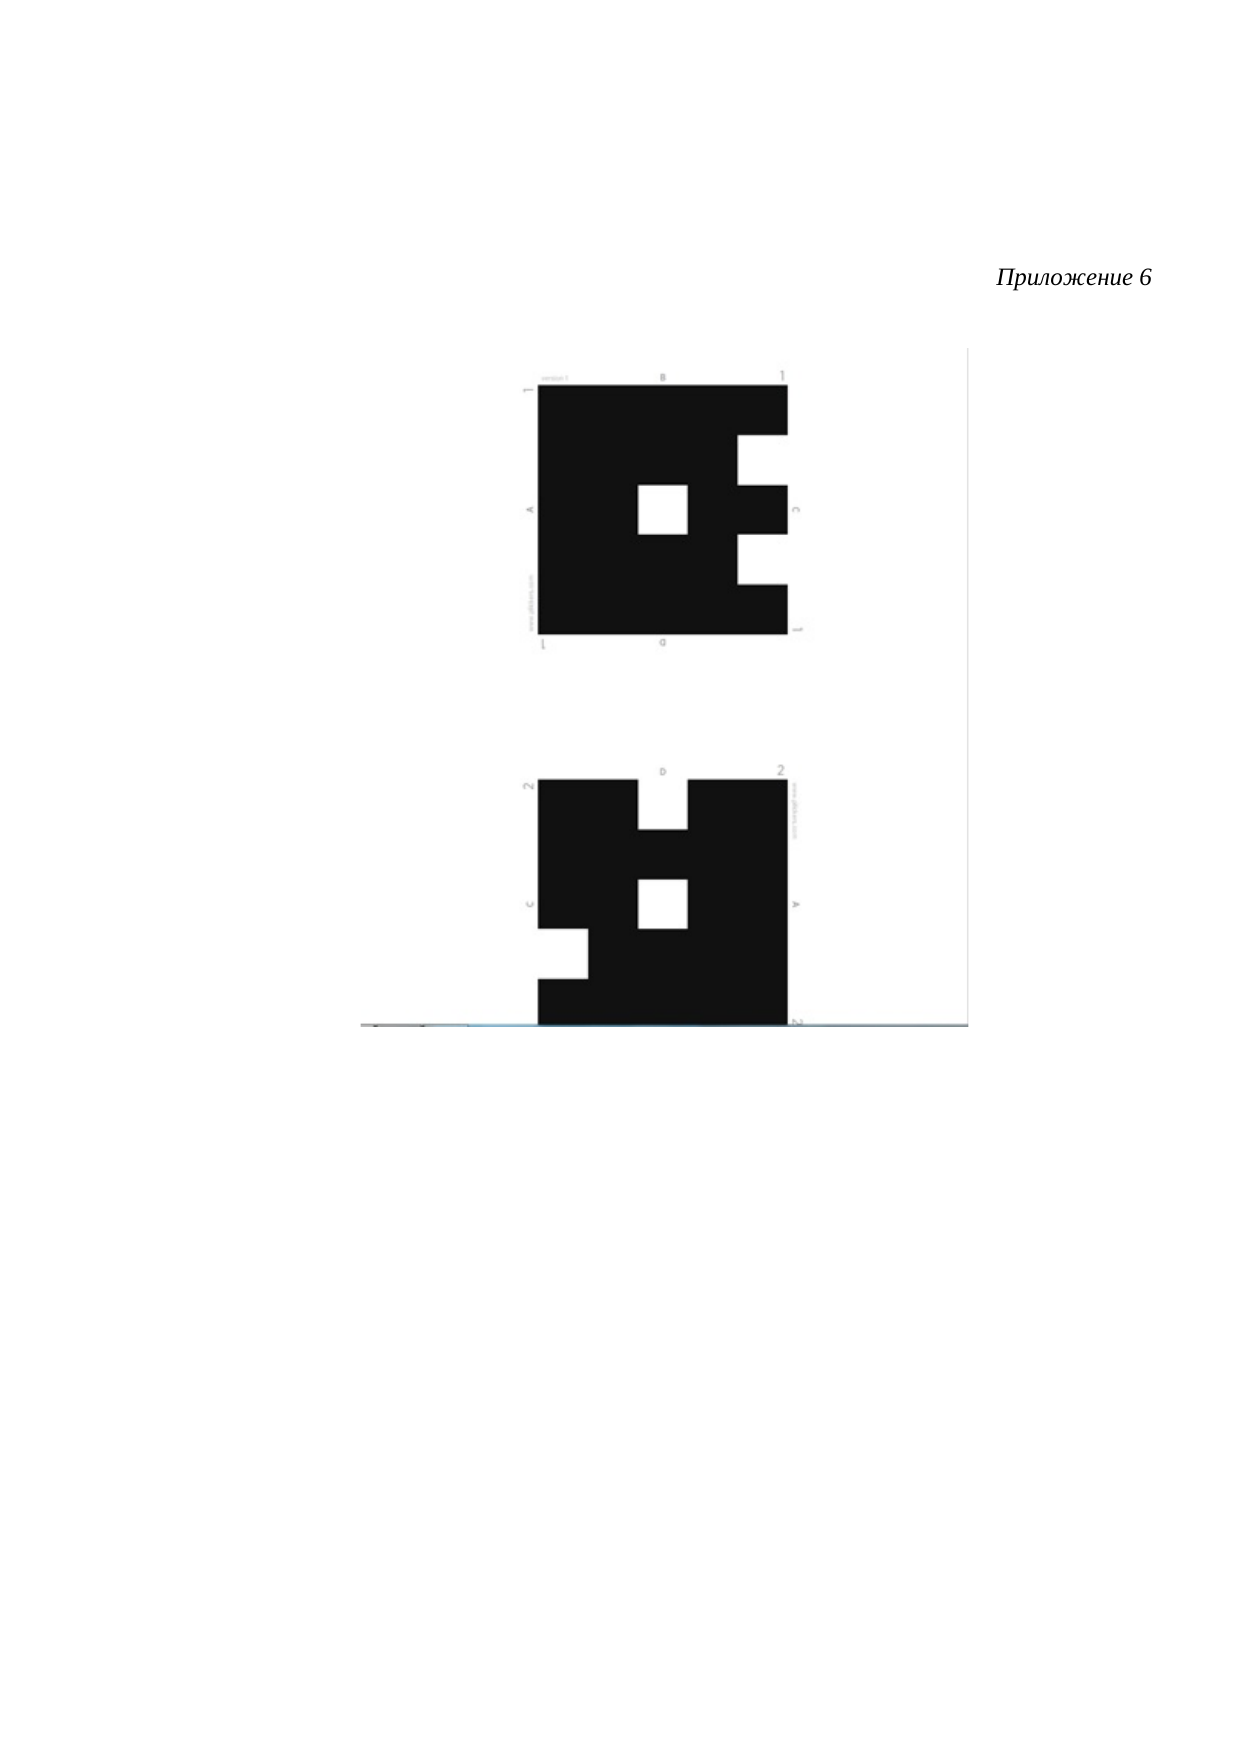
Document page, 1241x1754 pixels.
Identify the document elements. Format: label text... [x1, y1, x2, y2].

text Приложение 6 [177, 262, 1152, 291]
picture [360, 348, 969, 1027]
